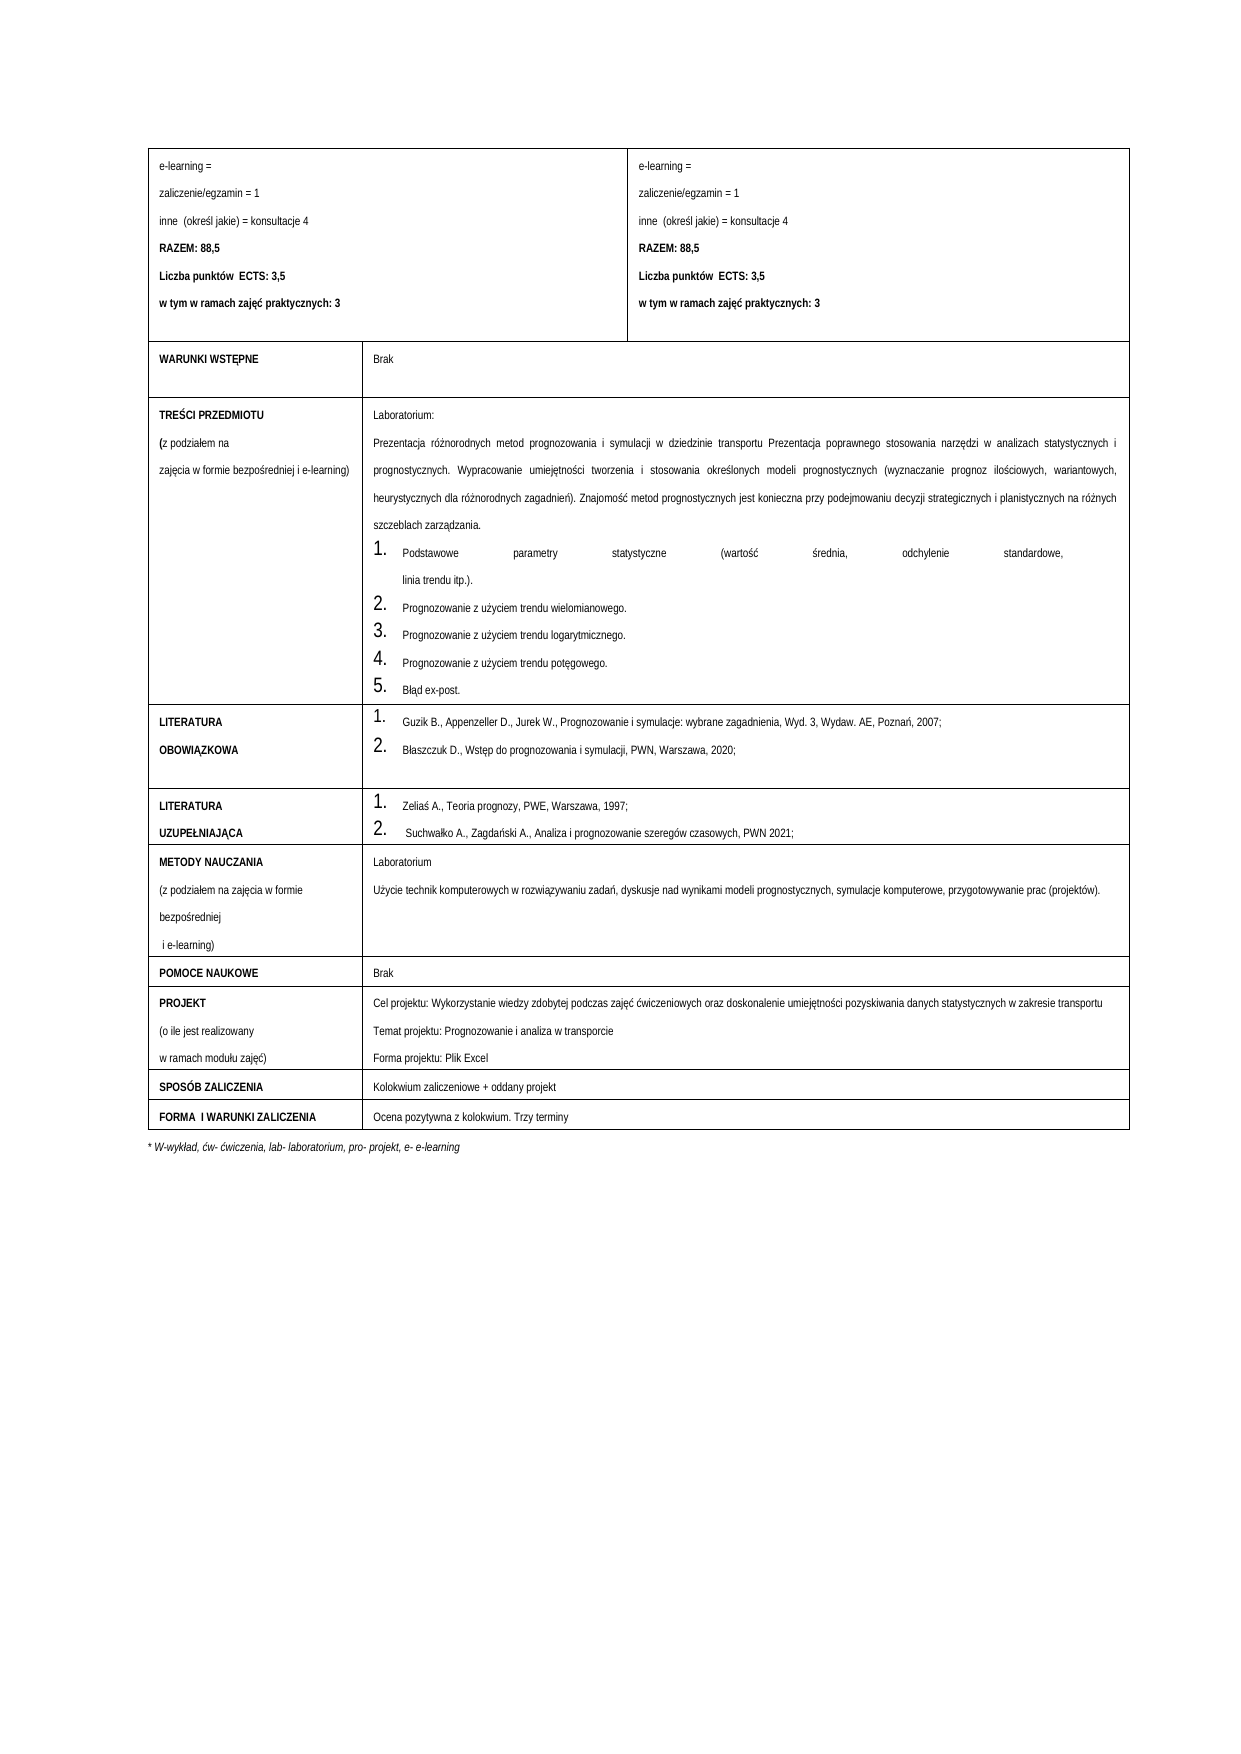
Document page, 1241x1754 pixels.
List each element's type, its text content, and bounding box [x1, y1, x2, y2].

table_cell Brak [363, 342, 1129, 397]
table_cell Cel projektu: Wykorzystanie wiedzy zdobytej podczas zajęć ćwiczeniowych oraz doskonalenie umiejętności pozyskiwania danych statystycznych w zakresie transportu Temat projektu: Prognozowanie i analiza w transporcie Forma projektu: Plik Excel [363, 987, 1129, 1069]
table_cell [628, 149, 1129, 341]
table_cell Laboratorium: Prezentacja różnorodnych metod prognozowania i symulacji w dziedzinie transportu Prezentacja poprawnego stosowania narzędzi w analizach statystycznych i prognostycznych. Wypracowanie umiejętności tworzenia i stosowania określonych modeli prognostycznych (wyznaczanie prognoz ilościowych, wariantowych, heurystycznych dla różnorodnych zagadnień). Znajomość metod prognostycznych jest konieczna przy podejmowaniu decyzji strategicznych i planistycznych na różnych szczeblach zarządzania. Podstawowe parametry statystyczne (wartość średnia, odchylenie standardowe, linia trendu itp.). Prognozowanie z użyciem trendu wielomianowego. Prognozowanie z użyciem trendu logarytmicznego. Prognozowanie z użyciem trendu potęgowego. Błąd ex-post. [363, 398, 1129, 704]
table_cell TREŚCI PRZEDMIOTU (z podziałem na zajęcia w formie bezpośredniej i e-learning) [149, 398, 362, 704]
table_cell Guzik B., Appenzeller D., Jurek W., Prognozowanie i symulacje: wybrane zagadnienia, Wyd. 3, Wydaw. AE, Poznań, 2007; Błaszczuk D., Wstęp do prognozowania i symulacji, PWN, Warszawa, 2020; [363, 705, 1129, 788]
text * W-wykład, ćw- ćwiczenia, lab- laboratorium, pro- projekt, e- e-learning [147, 1130, 1093, 1154]
table_cell PROJEKT (o ile jest realizowany w ramach modułu zajęć) [149, 987, 362, 1069]
table_cell Brak [363, 957, 1129, 986]
table_cell LITERATURA OBOWIĄZKOWA [149, 705, 362, 788]
table_cell WARUNKI WSTĘPNE [149, 342, 362, 397]
table_cell Kolokwium zaliczeniowe + oddany projekt [363, 1070, 1129, 1099]
table_cell Zeliaś A., Teoria prognozy, PWE, Warszawa, 1997; Suchwałko A., Zagdański A., Analiza i prognozowanie szeregów czasowych, PWN 2021; [363, 789, 1129, 844]
table_cell Laboratorium Użycie technik komputerowych w rozwiązywaniu zadań, dyskusje nad wynikami modeli prognostycznych, symulacje komputerowe, przygotowywanie prac (projektów). [363, 845, 1129, 956]
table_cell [149, 149, 627, 341]
table_cell POMOCE NAUKOWE [149, 957, 362, 986]
table_cell SPOSÓB ZALICZENIA [149, 1070, 362, 1099]
table_cell LITERATURA UZUPEŁNIAJĄCA [149, 789, 362, 844]
table_cell Ocena pozytywna z kolokwium. Trzy terminy [363, 1100, 1129, 1129]
table_cell FORMA I WARUNKI ZALICZENIA [149, 1100, 362, 1129]
table_cell METODY NAUCZANIA (z podziałem na zajęcia w formie bezpośredniej i e-learning) [149, 845, 362, 956]
